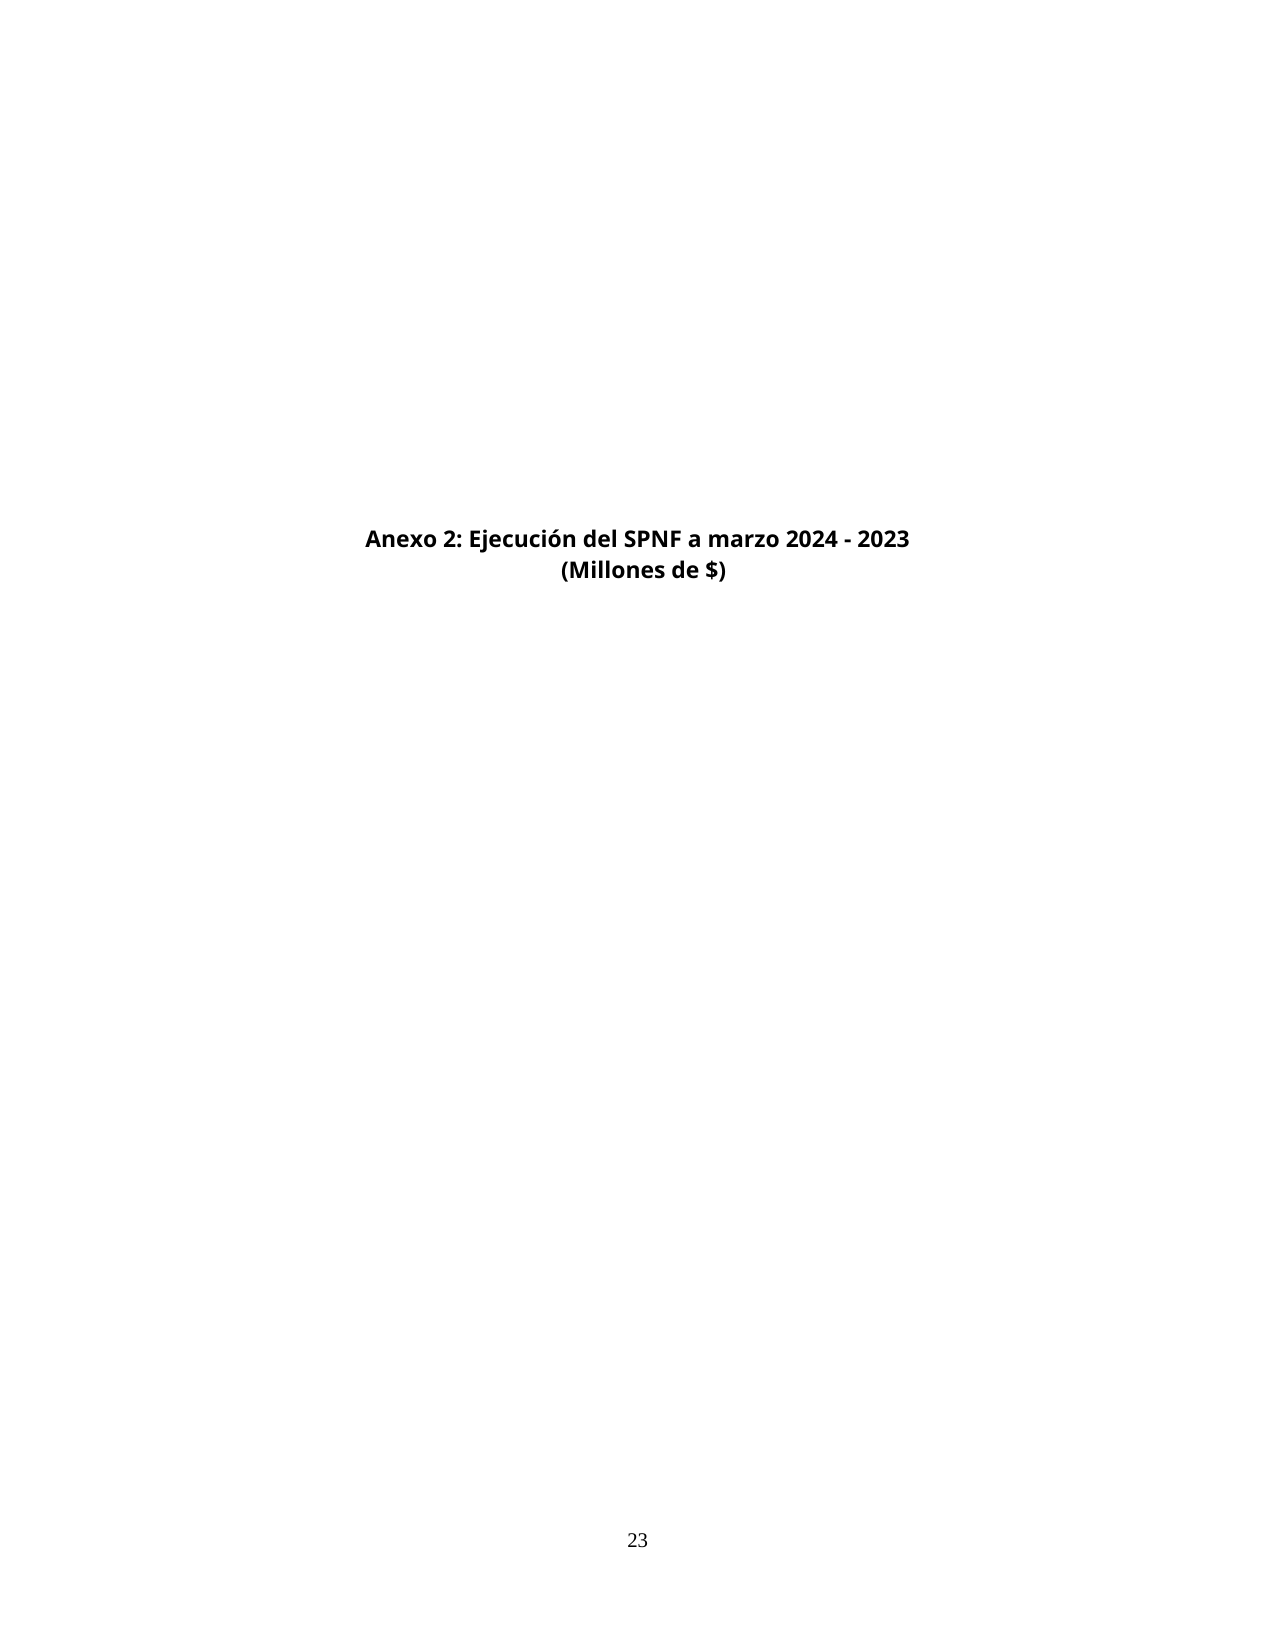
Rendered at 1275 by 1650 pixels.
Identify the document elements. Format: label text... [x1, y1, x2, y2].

text (Millones de $) [148, 554, 1127, 585]
text Anexo 2: Ejecución del SPNF a marzo 2024 - 2023 [148, 523, 1127, 554]
